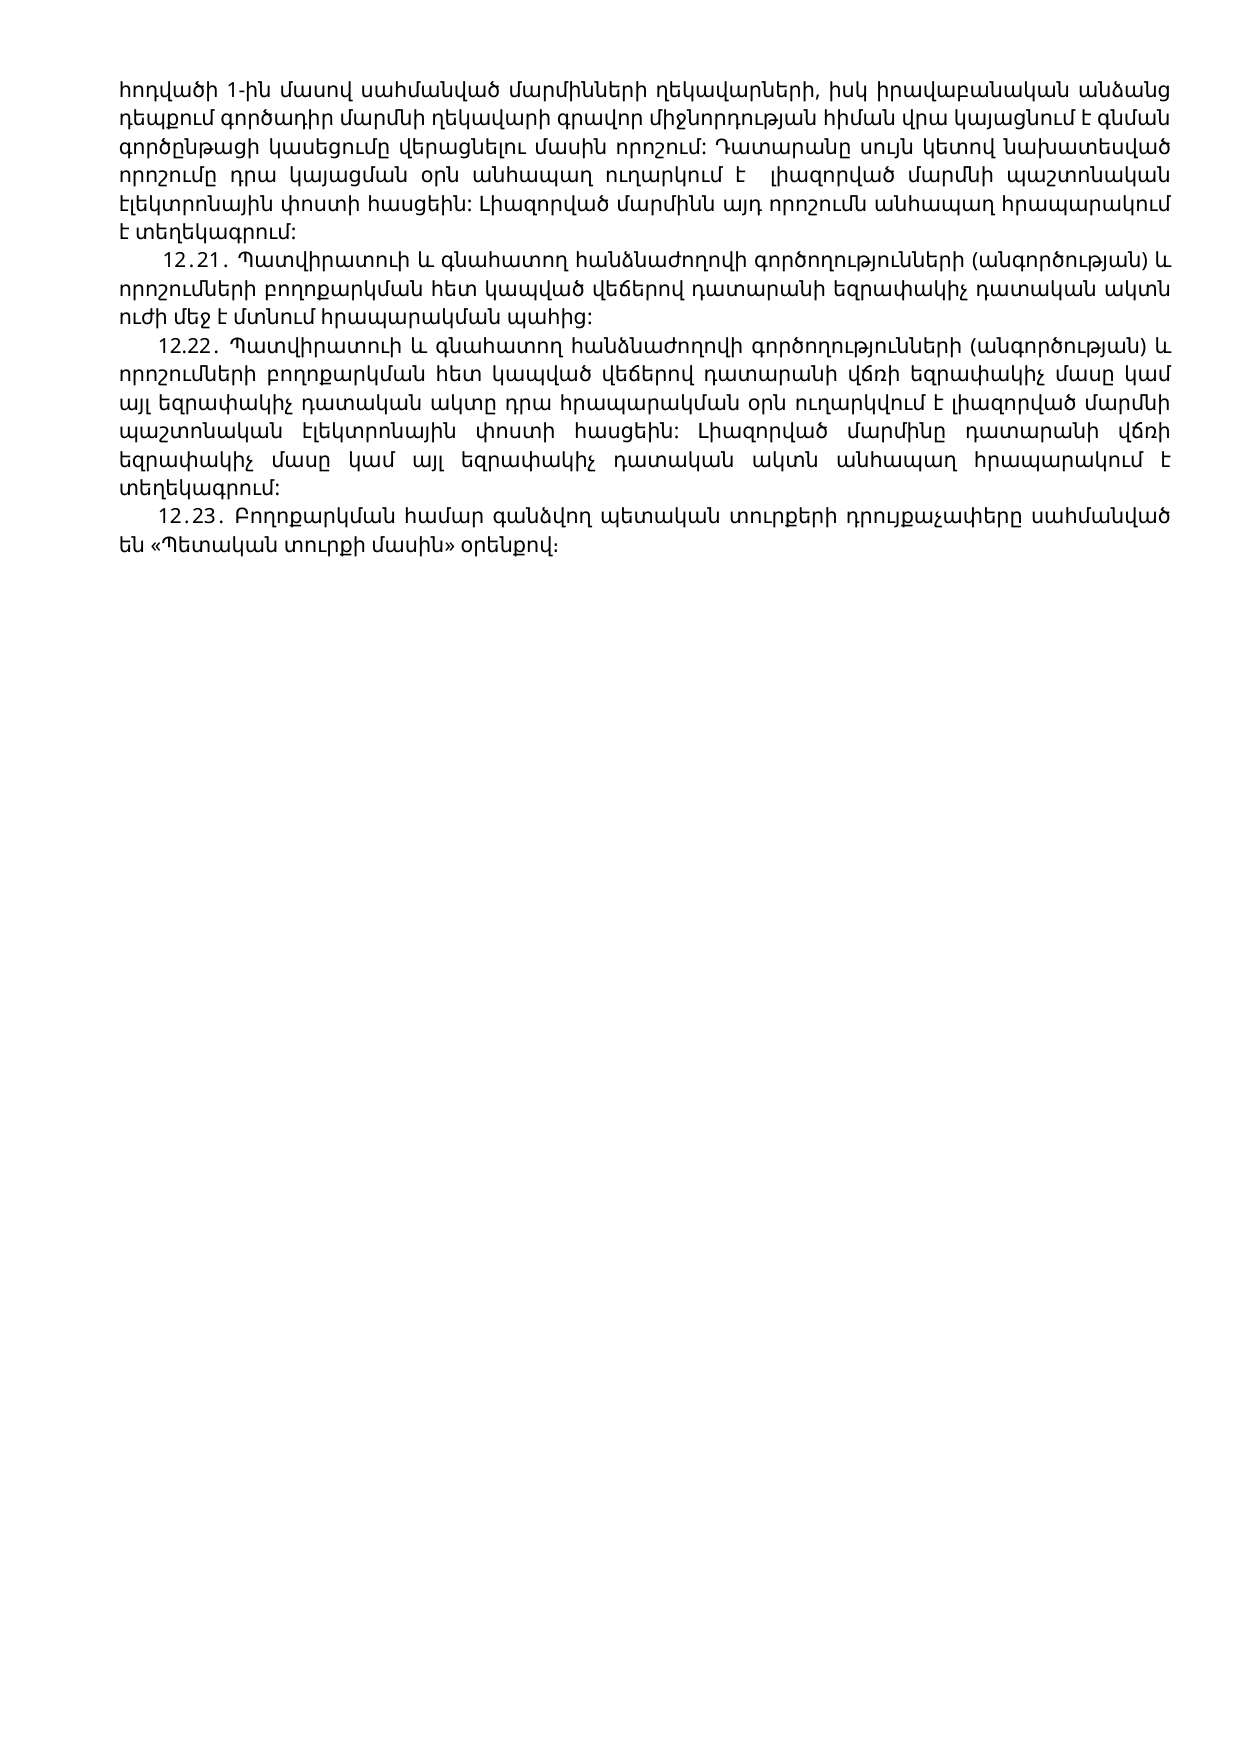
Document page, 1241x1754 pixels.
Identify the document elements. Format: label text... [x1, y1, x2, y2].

text 12․23․ Բողոքարկման համար գանձվող պետական տուրքերի դրույքաչափերը սահմանված են «Պետական տուրքի մասին» օրենքով։ [118, 502, 1171, 558]
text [118, 75, 1171, 246]
text 12․21․ Պատվիրատուի և գնահատող հանձնաժողովի գործողությունների (անգործության) և որոշումների բողոքարկման հետ կապված վեճերով դատարանի եզրափակիչ դատական ակտն ուժի մեջ է մտնում հրապարակման պահից: [118, 246, 1171, 331]
text 12.22․ Պատվիրատուի և գնահատող հանձնաժողովի գործողությունների (անգործության) և որոշումների բողոքարկման հետ կապված վեճերով դատարանի վճռի եզրափակիչ մասը կամ այլ եզրափակիչ դատական ակտը դրա հրապարակման օրն ուղարկվում է լիազորված մարմնի պաշտոնական էլեկտրոնային փոստի հասցեին: Լիազորված մարմինը դատարանի վճռի եզրափակիչ մասը կամ այլ եզրափակիչ դատական ակտն անհապաղ հրապարակում է տեղեկագրում: [118, 331, 1171, 502]
